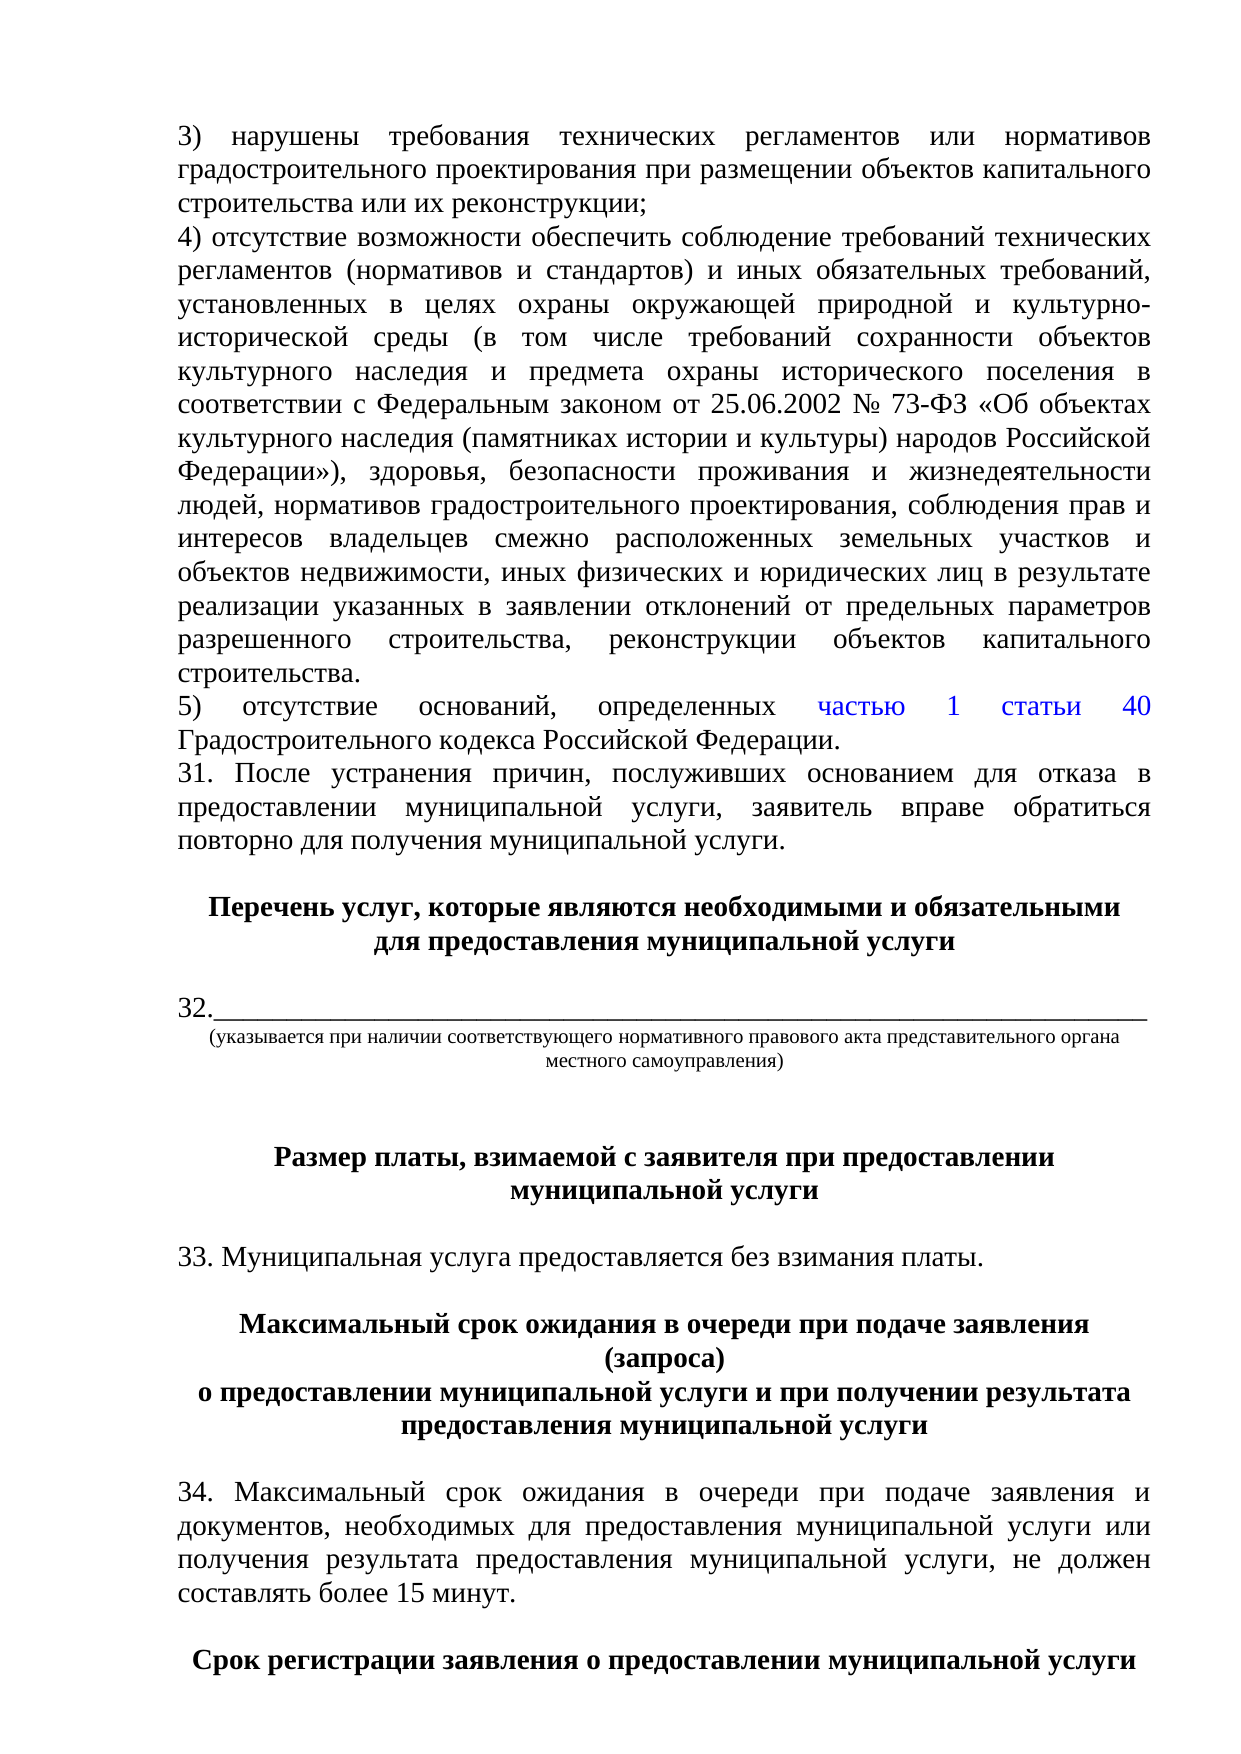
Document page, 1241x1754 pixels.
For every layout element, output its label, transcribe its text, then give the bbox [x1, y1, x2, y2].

text 5) отсутствие оснований, определенных частью 1 статьи 40 Градостроительного кодекса Российской Федерации. [177, 688, 1152, 755]
text (указывается при наличии соответствующего нормативного правового акта представительного органа местного самоуправления) [177, 1024, 1152, 1072]
text Максимальный срок ожидания в очереди при подаче заявления (запроса) [177, 1307, 1152, 1374]
text Срок регистрации заявления о предоставлении муниципальной услуги [177, 1642, 1152, 1676]
text 31. После устранения причин, послуживших основанием для отказа в предоставлении муниципальной услуги, заявитель вправе обратиться повторно для получения муниципальной услуги. [177, 755, 1152, 856]
text 34. Максимальный срок ожидания в очереди при подаче заявления и документов, необходимых для предоставления муниципальной услуги или получения результата предоставления муниципальной услуги, не должен составлять более 15 минут. [177, 1474, 1152, 1608]
text для предоставления муниципальной услуги [177, 923, 1152, 957]
text Размер платы, взимаемой с заявителя при предоставлении муниципальной услуги [177, 1139, 1152, 1206]
text предоставления муниципальной услуги [177, 1407, 1152, 1441]
text 3) нарушены требования технических регламентов или нормативов градостроительного проектирования при размещении объектов капитального строительства или их реконструкции; [177, 118, 1152, 219]
text 4) отсутствие возможности обеспечить соблюдение требований технических регламентов (нормативов и стандартов) и иных обязательных требований, установленных в целях охраны окружающей природной и культурно-исторической среды (в том числе требований сохранности объектов культурного наследия и предмета охраны исторического поселения в соответствии с Федеральным законом от 25.06.2002 № 73-ФЗ «Об объектах культурного наследия (памятниках истории и культуры) народов Российской Федерации»), здоровья, безопасности проживания и жизнедеятельности людей, нормативов градостроительного проектирования, соблюдения прав и интересов владельцев смежно расположенных земельных участков и объектов недвижимости, иных физических и юридических лиц в результате реализации указанных в заявлении отклонений от предельных параметров разрешенного строительства, реконструкции объектов капитального строительства. [177, 219, 1152, 688]
text 33. Муниципальная услуга предоставляется без взимания платы. [177, 1239, 1152, 1273]
text 32.________________________________________________________________ [177, 990, 1152, 1024]
text о предоставлении муниципальной услуги и при получении результата [177, 1374, 1152, 1407]
text Перечень услуг, которые являются необходимыми и обязательными [177, 889, 1152, 923]
